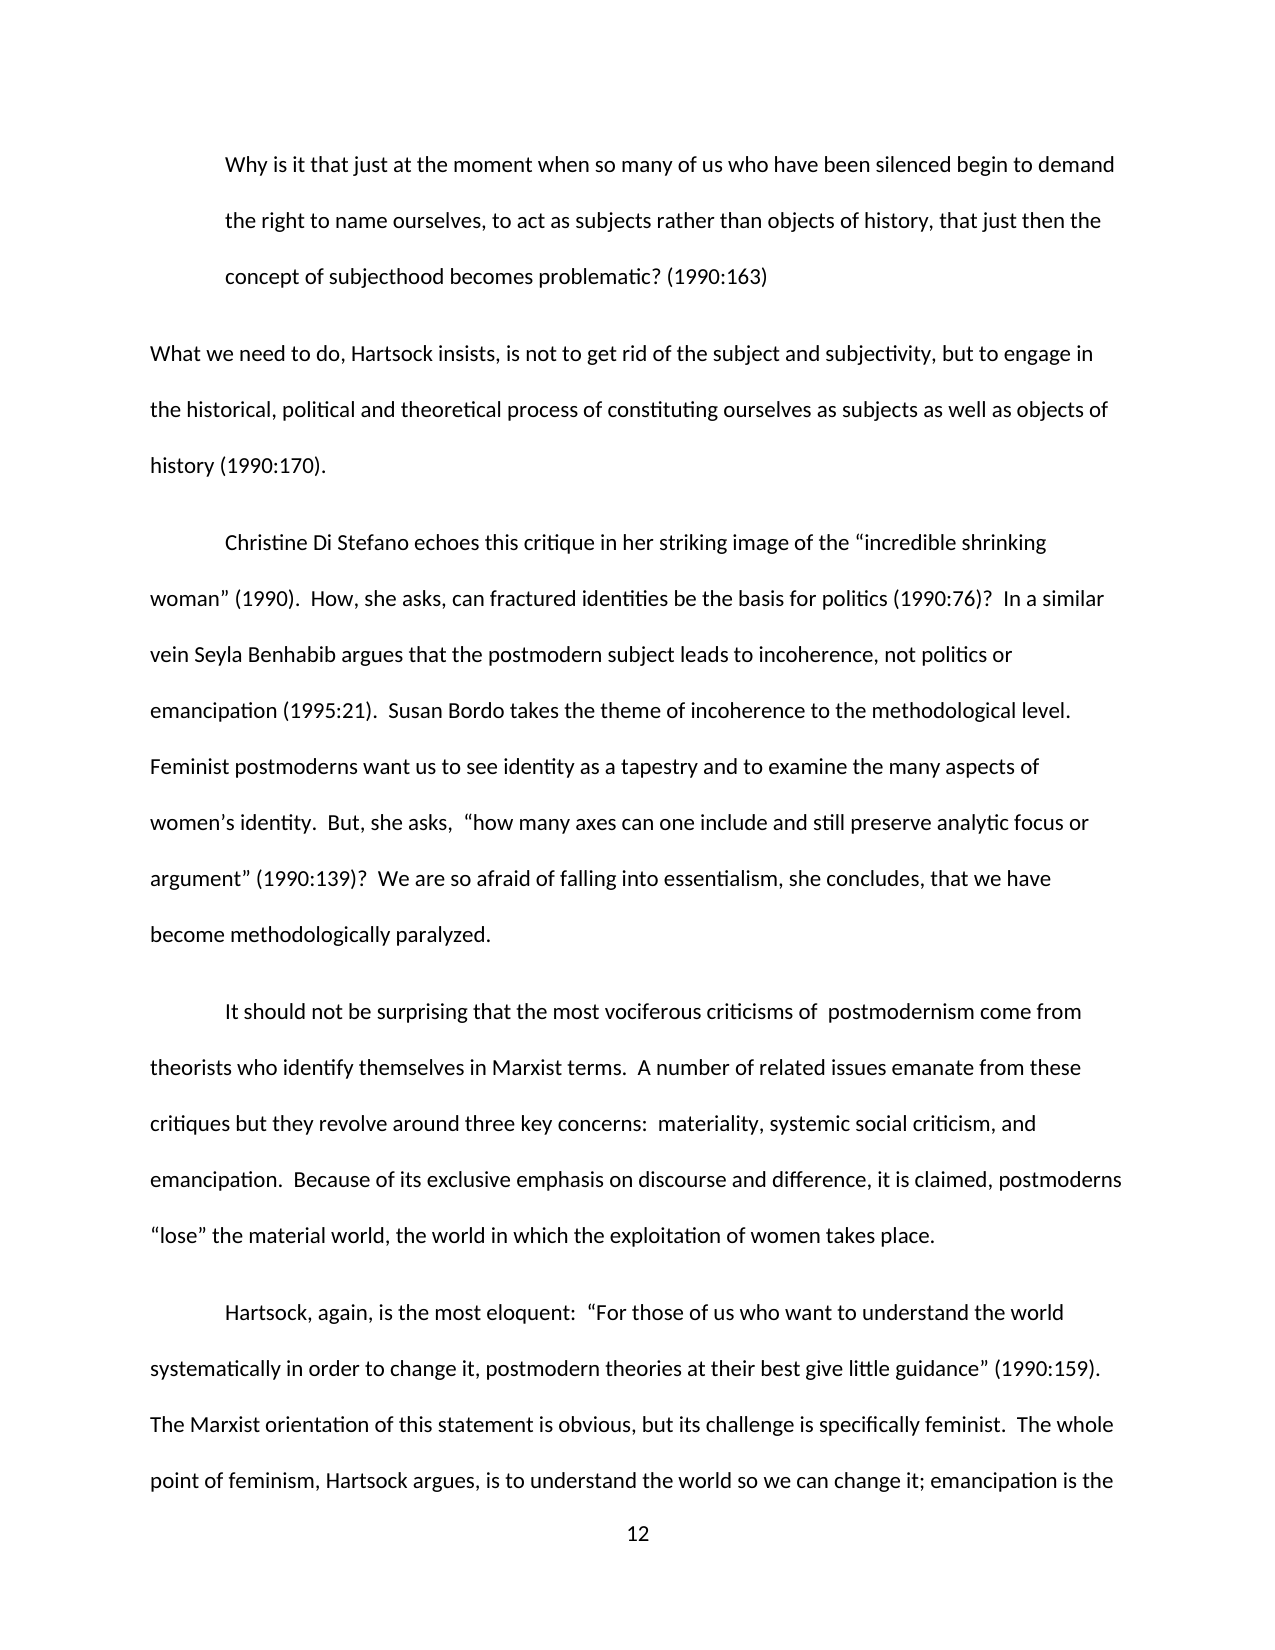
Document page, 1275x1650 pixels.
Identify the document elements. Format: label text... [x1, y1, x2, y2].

text Why is it that just at the moment when so many of us who have been silenced begin to demand the right to name ourselves, to act as subjects rather than objects of history, that just then the concept of subjecthood becomes problematic? (1990:163) [225, 150, 1125, 290]
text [150, 1298, 1125, 1494]
text Christine Di Stefano echoes this critique in her striking image of the “incredible shrinking woman” (1990). How, she asks, can fractured identities be the basis for politics (1990:76)? In a similar vein Seyla Benhabib argues that the postmodern subject leads to incoherence, not politics or emancipation (1995:21). Susan Bordo takes the theme of incoherence to the methodological level. Feminist postmoderns want us to see identity as a tapestry and to examine the many aspects of women’s identity. But, she asks, “how many axes can one include and still preserve analytic focus or argument” (1990:139)? We are so afraid of falling into essentialism, she concludes, that we have become methodologically paralyzed. [150, 528, 1125, 948]
text What we need to do, Hartsock insists, is not to get rid of the subject and subjectivity, but to engage in the historical, political and theoretical process of constituting ourselves as subjects as well as objects of history (1990:170). [150, 339, 1125, 479]
text It should not be surprising that the most vociferous criticisms of postmodernism come from theorists who identify themselves in Marxist terms. A number of related issues emanate from these critiques but they revolve around three key concerns: materiality, systemic social criticism, and emancipation. Because of its exclusive emphasis on discourse and difference, it is claimed, postmoderns “lose” the material world, the world in which the exploitation of women takes place. [150, 997, 1125, 1249]
